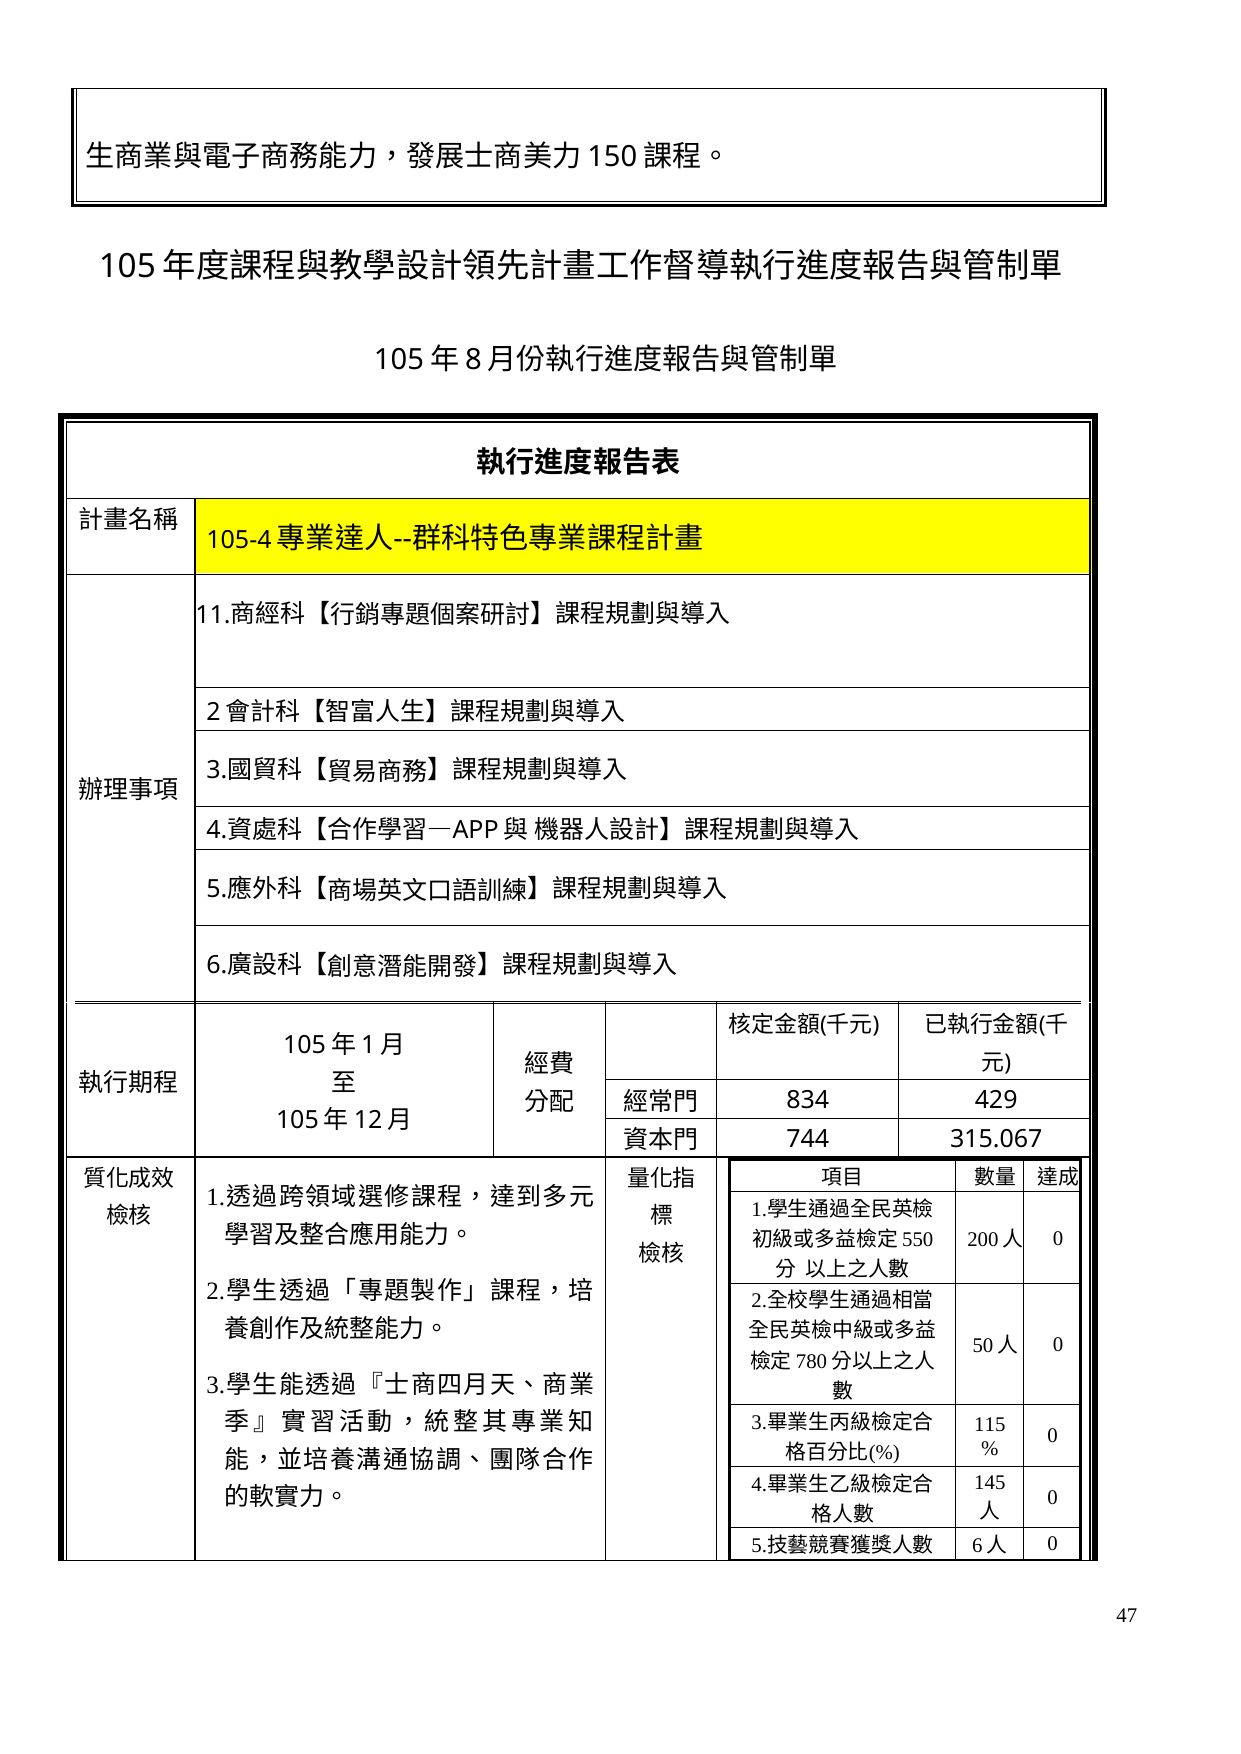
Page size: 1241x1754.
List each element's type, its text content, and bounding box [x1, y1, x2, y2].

table_cell 4.資處科【合作學習—APP與 機器人設計】課程規劃與導入 [196, 807, 1089, 849]
table_cell 資本門 [606, 1119, 716, 1156]
table_cell [1024, 1192, 1079, 1283]
table_cell [956, 1528, 1023, 1559]
table_cell [1024, 1405, 1079, 1466]
table_cell [731, 1528, 955, 1559]
table_cell [731, 1284, 955, 1404]
table_cell 429 [899, 1080, 1089, 1118]
table_cell 核定金額(千元) [717, 1004, 898, 1079]
table_cell 315.067 [899, 1119, 1089, 1156]
table_cell 105年1月 至 105年12月 [196, 1004, 493, 1156]
table_cell 質化成效 檢核 [67, 1158, 194, 1559]
text 105年度課程與教學設計領先計畫工作督導執行進度報告與管制單 [24, 226, 1137, 301]
text 105年8月份執行進度報告與管制單 [74, 319, 1137, 394]
table_cell 3.國貿科【貿易商務】課程規劃與導入 [196, 731, 1089, 806]
table_cell 已執行金額(千元) [899, 1001, 1092, 1079]
table_cell [956, 1161, 1023, 1191]
table_cell 2會計科【智富人生】課程規劃與導入 [196, 688, 1089, 730]
table_cell 6.廣設科【創意潛能開發】課程規劃與導入 [196, 926, 1089, 1001]
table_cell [196, 1158, 605, 1559]
table_header 執行進度報告表 [67, 423, 1089, 497]
table_cell [731, 1192, 955, 1283]
table_cell 計畫名稱 [67, 499, 194, 573]
table_cell [956, 1192, 1023, 1283]
table_cell 量化指標 檢核 [606, 1158, 716, 1559]
table_cell 經費 分配 [494, 1004, 605, 1156]
table_cell [717, 1158, 728, 1559]
table_cell [956, 1284, 1023, 1404]
table_cell 執行期程 [64, 1001, 194, 1156]
table_cell 辦理事項 [67, 575, 194, 1001]
table_cell [606, 1004, 716, 1079]
table_cell [956, 1405, 1023, 1466]
table_cell [731, 1161, 955, 1191]
table_cell 5.應外科【商場英文口語訓練】課程規劃與導入 [196, 850, 1089, 925]
table_cell 105-4專業達人--群科特色專業課程計畫 [196, 499, 1089, 573]
table_cell [956, 1467, 1023, 1527]
table_cell [731, 1405, 955, 1466]
table_cell [196, 575, 1089, 687]
table_cell 834 [717, 1080, 898, 1118]
table_cell 經常門 [606, 1080, 716, 1118]
table_cell [1024, 1528, 1079, 1559]
table_cell [1082, 1158, 1089, 1559]
table_cell [1024, 1284, 1079, 1404]
table_cell [731, 1467, 955, 1527]
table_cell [77, 89, 1101, 201]
table_cell [1024, 1161, 1079, 1191]
table_cell 744 [717, 1119, 898, 1156]
table_cell [1024, 1467, 1079, 1527]
